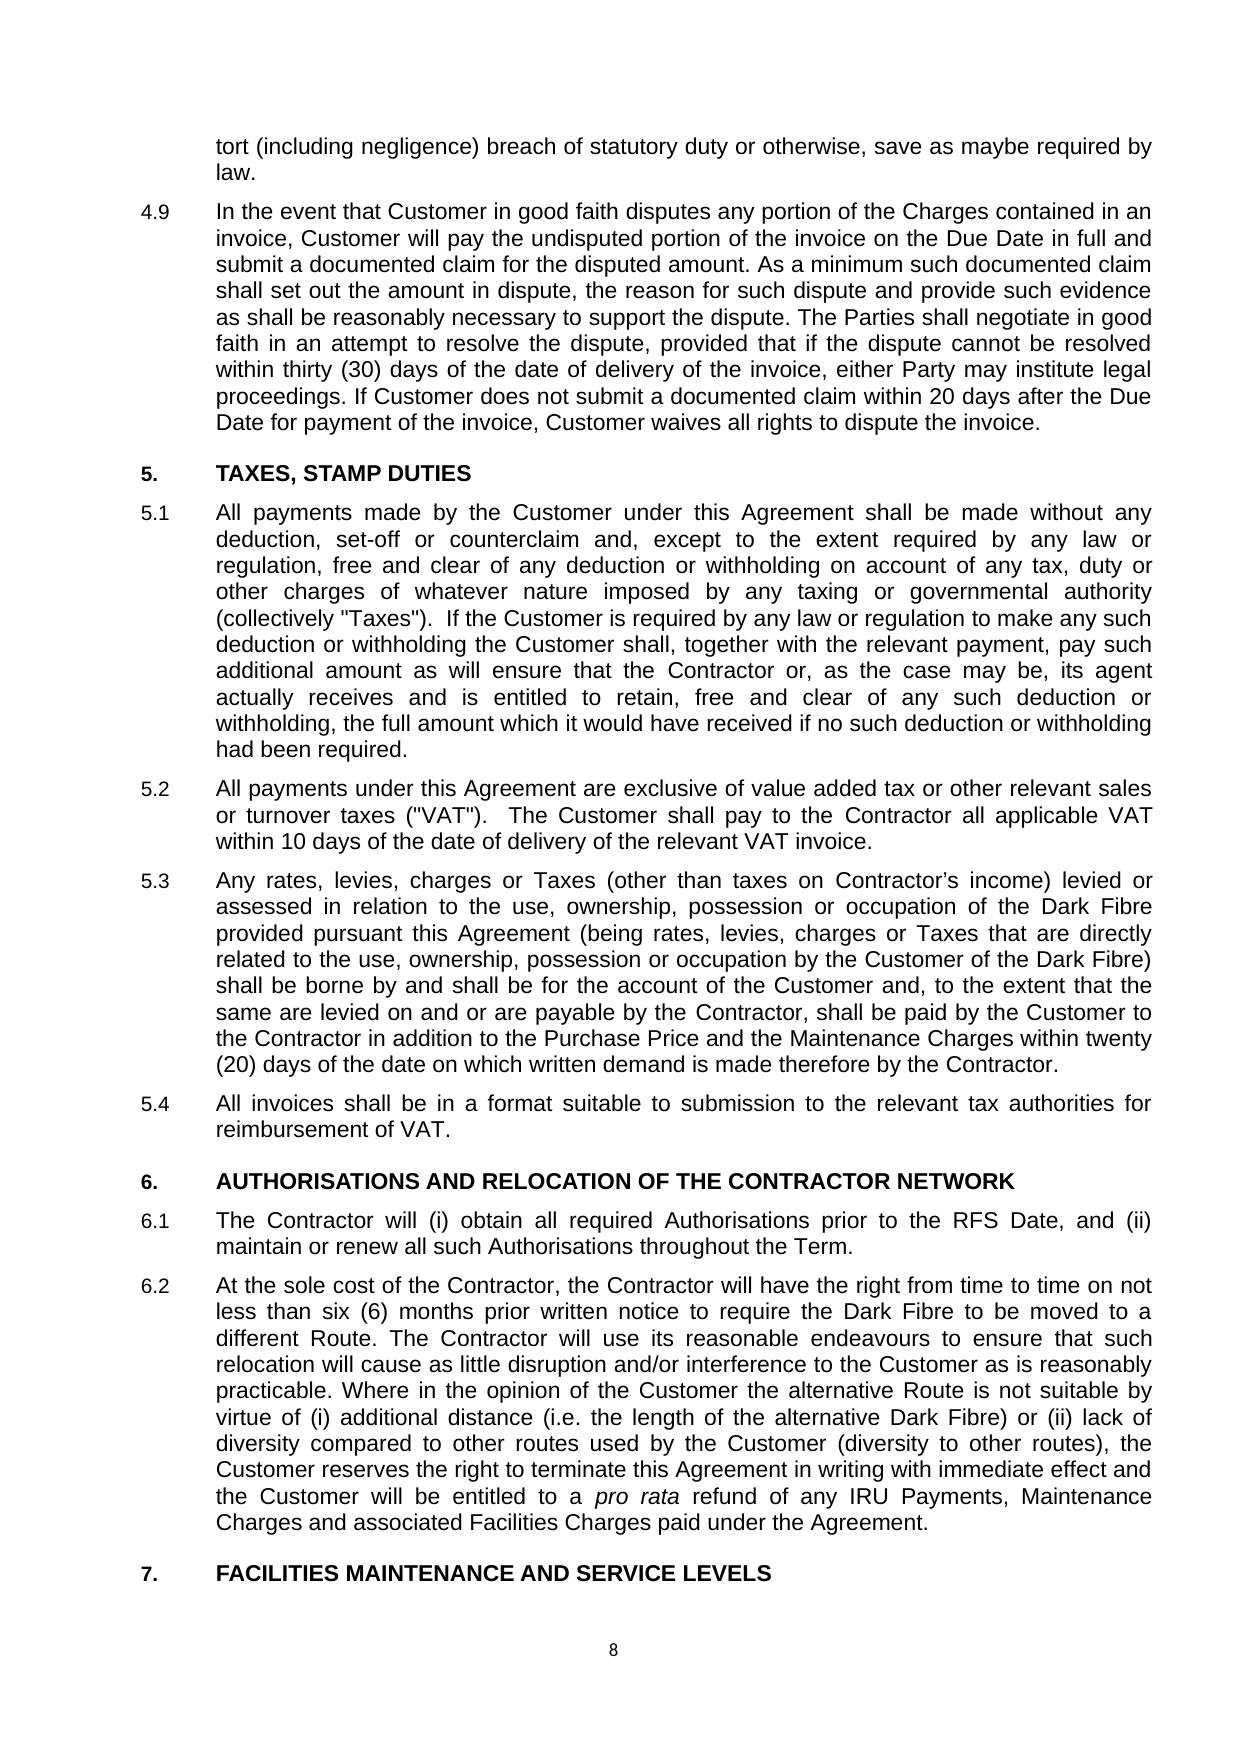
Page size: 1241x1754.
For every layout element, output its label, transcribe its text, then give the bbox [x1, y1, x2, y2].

subtitle All invoices shall be in a format suitable to submission to the relevant tax authorities for reimbursement of VAT. [141, 1090, 1153, 1143]
subtitle The Contractor will (i) obtain all required Authorisations prior to the RFS Date, and (ii) maintain or renew all such Authorisations throughout the Term. [141, 1207, 1153, 1259]
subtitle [141, 133, 1153, 186]
subtitle AUTHORISATIONS AND RELOCATION OF THE CONTRACTOR NETWORK [141, 1168, 1153, 1194]
subtitle FACILITIES MAINTENANCE AND SERVICE LEVELS [141, 1560, 1153, 1587]
subtitle In the event that Customer in good faith disputes any portion of the Charges contained in an invoice, Customer will pay the undisputed portion of the invoice on the Due Date in full and submit a documented claim for the disputed amount. As a minimum such documented claim shall set out the amount in dispute, the reason for such dispute and provide such evidence as shall be reasonably necessary to support the dispute. The Parties shall negotiate in good faith in an attempt to resolve the dispute, provided that if the dispute cannot be resolved within thirty (30) days of the date of delivery of the invoice, either Party may institute legal proceedings. If Customer does not submit a documented claim within 20 days after the Due Date for payment of the invoice, Customer waives all rights to dispute the invoice. [141, 198, 1153, 435]
subtitle At the sole cost of the Contractor, the Contractor will have the right from time to time on not less than six (6) months prior written notice to require the Dark Fibre to be moved to a different Route. The Contractor will use its reasonable endeavours to ensure that such relocation will cause as little disruption and/or interference to the Customer as is reasonably practicable. Where in the opinion of the Customer the alternative Route is not suitable by virtue of (i) additional distance (i.e. the length of the alternative Dark Fibre) or (ii) lack of diversity compared to other routes used by the Customer (diversity to other routes), the Customer reserves the right to terminate this Agreement in writing with immediate effect and the Customer will be entitled to a pro rata refund of any IRU Payments, Maintenance Charges and associated Facilities Charges paid under the Agreement. [141, 1272, 1153, 1535]
subtitle TAXES, STAMP DUTIES [141, 460, 1153, 487]
subtitle All payments made by the Customer under this Agreement shall be made without any deduction, set-off or counterclaim and, except to the extent required by any law or regulation, free and clear of any deduction or withholding on account of any tax, duty or other charges of whatever nature imposed by any taxing or governmental authority (collectively "Taxes"). If the Customer is required by any law or regulation to make any such deduction or withholding the Customer shall, together with the relevant payment, pay such additional amount as will ensure that the Contractor or, as the case may be, its agent actually receives and is entitled to retain, free and clear of any such deduction or withholding, the full amount which it would have received if no such deduction or withholding had been required. [141, 499, 1153, 763]
subtitle Any rates, levies, charges or Taxes (other than taxes on Contractor’s income) levied or assessed in relation to the use, ownership, possession or occupation of the Dark Fibre provided pursuant this Agreement (being rates, levies, charges or Taxes that are directly related to the use, ownership, possession or occupation by the Customer of the Dark Fibre) shall be borne by and shall be for the account of the Customer and, to the extent that the same are levied on and or are payable by the Contractor, shall be paid by the Customer to the Contractor in addition to the Purchase Price and the Maintenance Charges within twenty (20) days of the date on which written demand is made therefore by the Contractor. [141, 867, 1153, 1078]
subtitle All payments under this Agreement are exclusive of value added tax or other relevant sales or turnover taxes ("VAT"). The Customer shall pay to the Contractor all applicable VAT within 10 days of the date of delivery of the relevant VAT invoice. [141, 775, 1153, 854]
